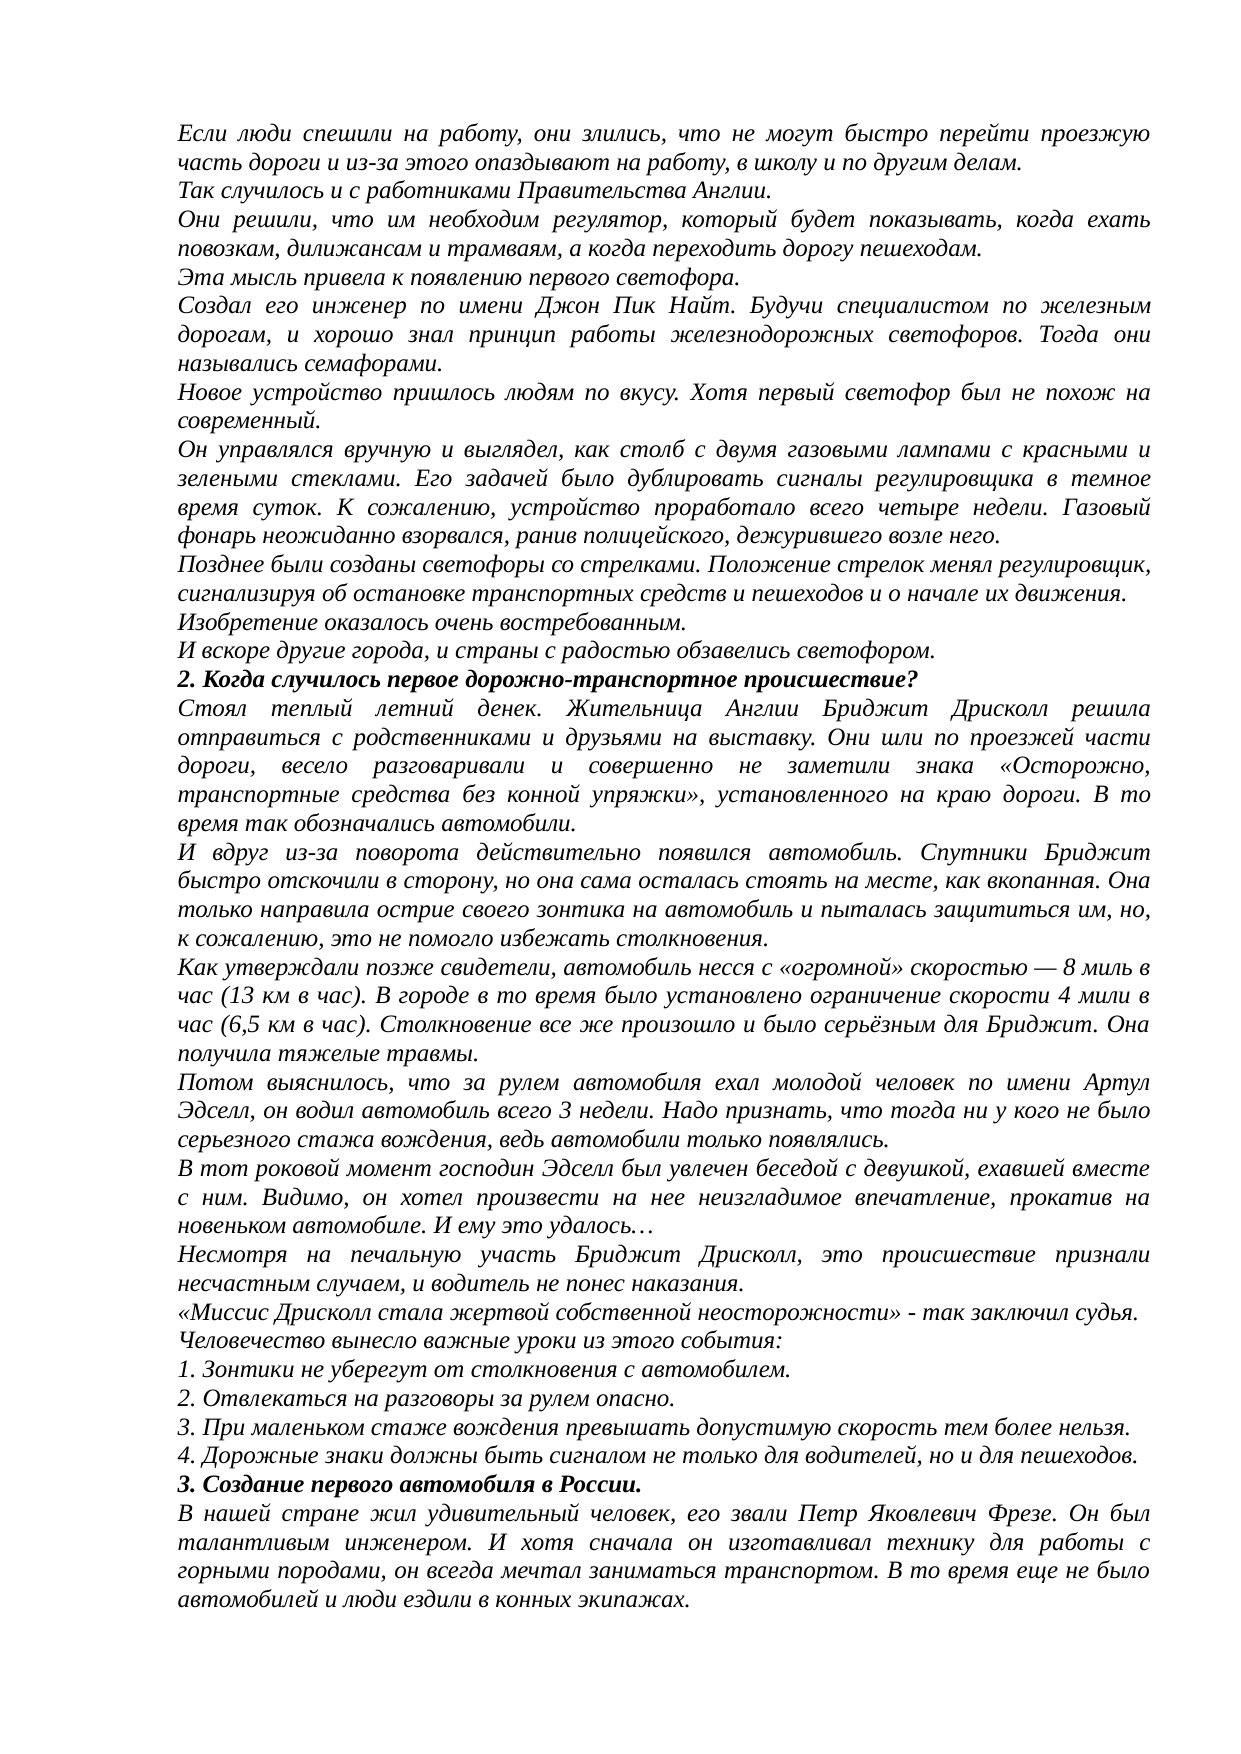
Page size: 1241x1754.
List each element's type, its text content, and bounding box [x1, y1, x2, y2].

text 2. Когда случилось первое дорожно-транспортное происшествие? [177, 664, 1152, 693]
text Позднее были созданы светофоры со стрелками. Положение стрелок менял регулировщик, сигнализируя об остановке транспортных средств и пешеходов и о начале их движения. [177, 549, 1152, 607]
text Стоял теплый летний денек. Жительница Англии Бриджит Дрисколл решила отправиться с родственниками и друзьями на выставку. Они шли по проезжей части дороги, весело разговаривали и совершенно не заметили знака «Осторожно, транспортные средства без конной упряжки», установленного на краю дороги. В то время так обозначались автомобили. [177, 693, 1152, 837]
text Человечество вынесло важные уроки из этого события: [177, 1326, 1152, 1354]
text «Миссис Дрисколл стала жертвой собственной неосторожности» - так заключил судья. [177, 1297, 1152, 1326]
text Потом выяснилось, что за рулем автомобиля ехал молодой человек по имени Артул Эдселл, он водил автомобиль всего 3 недели. Надо признать, что тогда ни у кого не было серьезного стажа вождения, ведь автомобили только появлялись. [177, 1067, 1152, 1153]
text В тот роковой момент господин Эдселл был увлечен беседой с девушкой, ехавшей вместе с ним. Видимо, он хотел произвести на нее неизгладимое впечатление, прокатив на новеньком автомобиле. И ему это удалось… [177, 1153, 1152, 1239]
text Эта мысль привела к появлению первого светофора. [177, 262, 1152, 291]
text 1. Зонтики не уберегут от столкновения с автомобилем. [177, 1354, 1152, 1383]
text Как утверждали позже свидетели, автомобиль несся с «огромной» скоростью — 8 миль в час (13 км в час). В городе в то время было установлено ограничение скорости 4 мили в час (6,5 км в час). Столкновение все же произошло и было серьёзным для Бриджит. Она получила тяжелые травмы. [177, 952, 1152, 1067]
text Новое устройство пришлось людям по вкусу. Хотя первый светофор был не похож на современный. [177, 377, 1152, 434]
text Изобретение оказалось очень востребованным. [177, 607, 1152, 636]
text И вскоре другие города, и страны с радостью обзавелись светофором. [177, 636, 1152, 664]
text 3. При маленьком стаже вождения превышать допустимую скорость тем более нельзя. [177, 1412, 1152, 1441]
text 4. Дорожные знаки должны быть сигналом не только для водителей, но и для пешеходов. [177, 1441, 1152, 1469]
text И вдруг из-за поворота действительно появился автомобиль. Спутники Бриджит быстро отскочили в сторону, но она сама осталась стоять на месте, как вкопанная. Она только направила острие своего зонтика на автомобиль и пыталась защититься им, но, к сожалению, это не помогло избежать столкновения. [177, 837, 1152, 952]
text Несмотря на печальную участь Бриджит Дрисколл, это происшествие признали несчастным случаем, и водитель не понес наказания. [177, 1239, 1152, 1297]
text В нашей стране жил удивительный человек, его звали Петр Яковлевич Фрезе. Он был талантливым инженером. И хотя сначала он изготавливал технику для работы с горными породами, он всегда мечтал заниматься транспортом. В то время еще не было автомобилей и люди ездили в конных экипажах. [177, 1498, 1152, 1613]
text Он управлялся вручную и выглядел, как столб с двумя газовыми лампами с красными и зелеными стеклами. Его задачей было дублировать сигналы регулировщика в темное время суток. К сожалению, устройство проработало всего четыре недели. Газовый фонарь неожиданно взорвался, ранив полицейского, дежурившего возле него. [177, 434, 1152, 549]
text Они решили, что им необходим регулятор, который будет показывать, когда ехать повозкам, дилижансам и трамваям, а когда переходить дорогу пешеходам. [177, 204, 1152, 262]
text 2. Отвлекаться на разговоры за рулем опасно. [177, 1383, 1152, 1412]
text 3. Создание первого автомобиля в России. [177, 1469, 1152, 1498]
text Создал его инженер по имени Джон Пик Найт. Будучи специалистом по железным дорогам, и хорошо знал принцип работы железнодорожных светофоров. Тогда они назывались семафорами. [177, 291, 1152, 377]
text Если люди спешили на работу, они злились, что не могут быстро перейти проезжую часть дороги и из-за этого опаздывают на работу, в школу и по другим делам. [177, 118, 1152, 176]
text Так случилось и с работниками Правительства Англии. [177, 176, 1152, 204]
